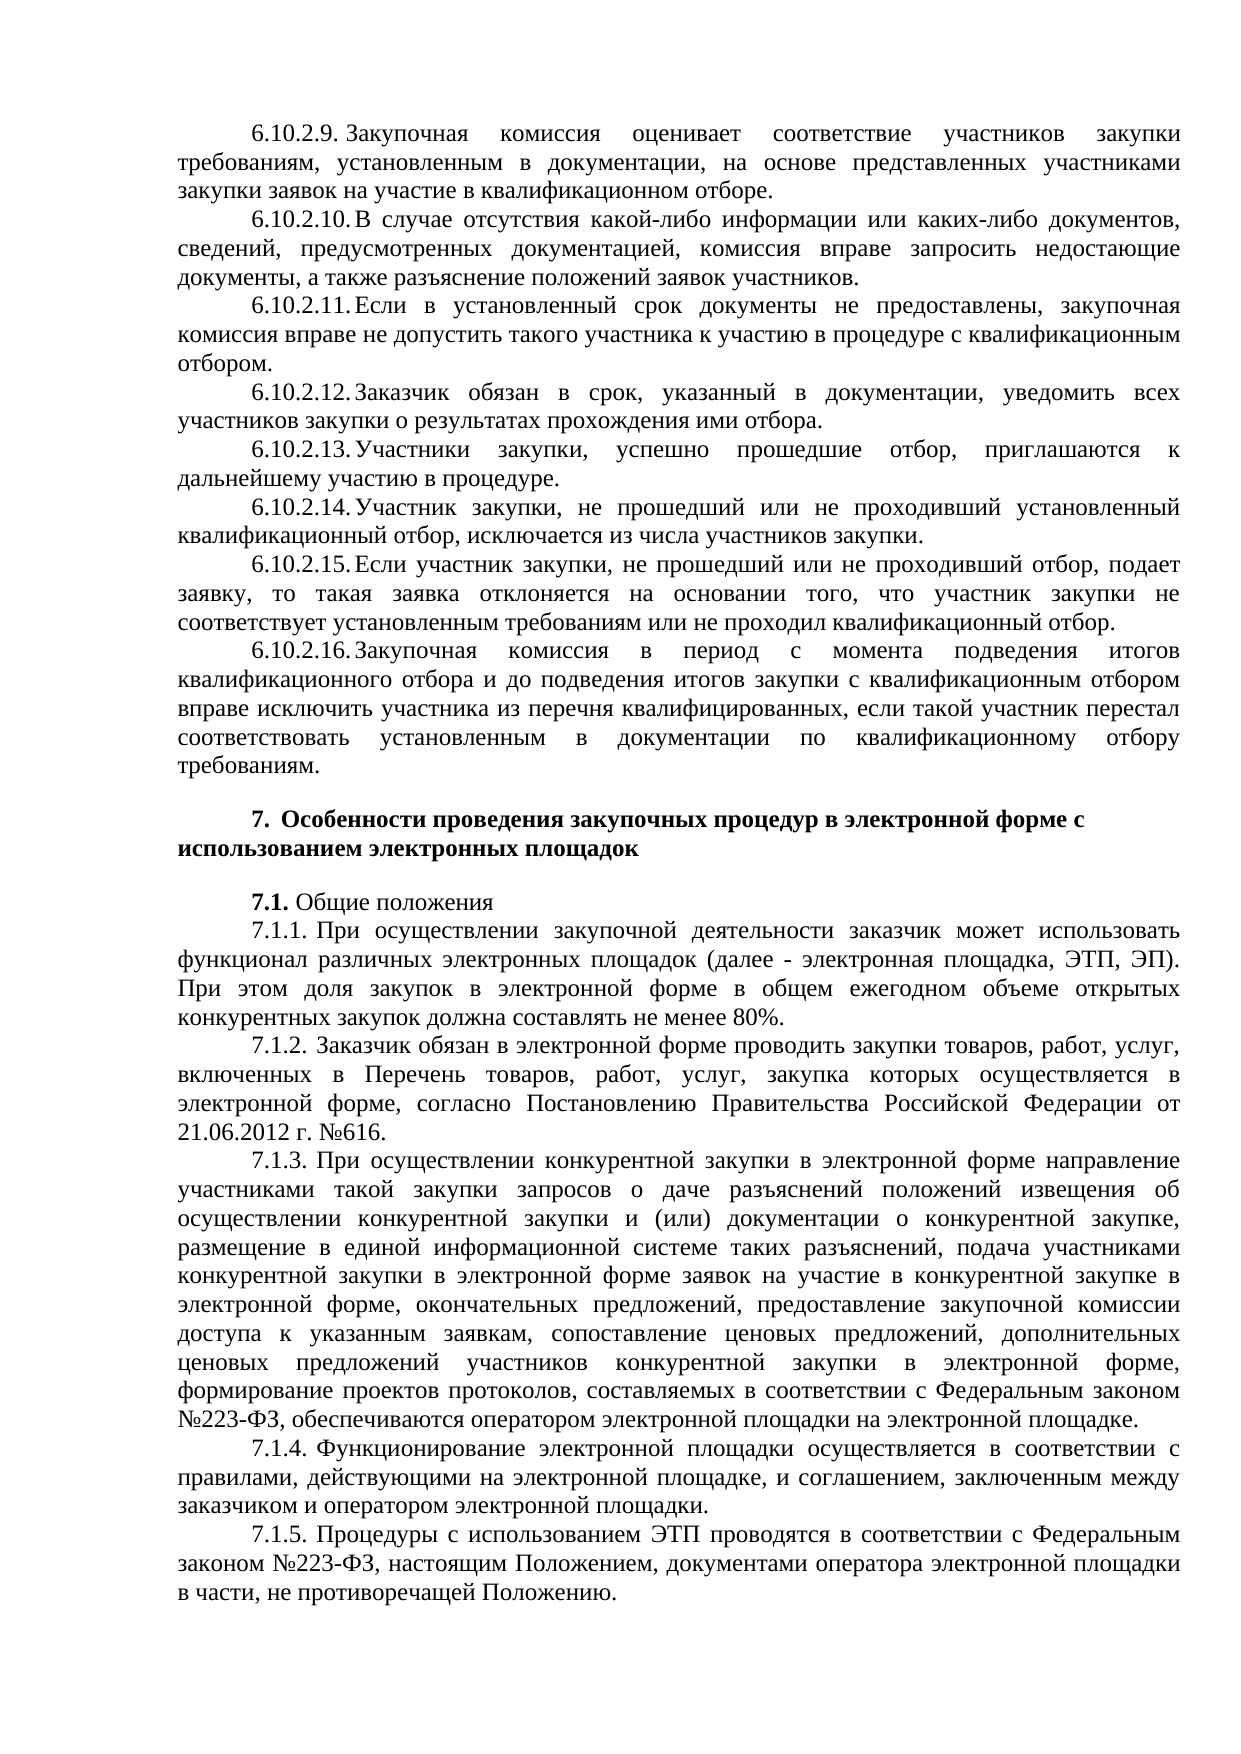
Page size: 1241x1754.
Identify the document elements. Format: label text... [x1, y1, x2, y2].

list Функционирование электронной площадки осуществляется в соответствии с правилами, действующими на электронной площадке, и соглашением, заключенным между заказчиком и оператором электронной площадки. [177, 1433, 1181, 1519]
list Процедуры с использованием ЭТП проводятся в соответствии с Федеральным законом №223-ФЗ, настоящим Положением, документами оператора электронной площадки в части, не противоречащей Положению. [177, 1519, 1181, 1606]
list Участник закупки, не прошедший или не проходивший установленный квалификационный отбор, исключается из числа участников закупки. [177, 492, 1181, 549]
list Заказчик обязан в электронной форме проводить закупки товаров, работ, услуг, включенных в Перечень товаров, работ, услуг, закупка которых осуществляется в электронной форме, согласно Постановлению Правительства Российской Федерации от 21.06.2012 г. №616. [177, 1031, 1181, 1146]
list Участники закупки, успешно прошедшие отбор, приглашаются к дальнейшему участию в процедуре. [177, 434, 1181, 492]
list Закупочная комиссия оценивает соответствие участников закупки требованиям, установленным в документации, на основе представленных участниками закупки заявок на участие в квалификационном отборе. [177, 118, 1181, 204]
list При осуществлении закупочной деятельности заказчик может использовать функционал различных электронных площадок (далее - электронная площадка, ЭТП, ЭП). При этом доля закупок в электронной форме в общем ежегодном объеме открытых конкурентных закупок должна составлять не менее 80%. [177, 916, 1181, 1031]
list Общие положения [177, 887, 1181, 916]
list Если в установленный срок документы не предоставлены, закупочная комиссия вправе не допустить такого участника к участию в процедуре с квалификационным отбором. [177, 291, 1181, 377]
list В случае отсутствия какой-либо информации или каких-либо документов, сведений, предусмотренных документацией, комиссия вправе запросить недостающие документы, а также разъяснение положений заявок участников. [177, 204, 1181, 291]
list Если участник закупки, не прошедший или не проходивший отбор, подает заявку, то такая заявка отклоняется на основании того, что участник закупки не соответствует установленным требованиям или не проходил квалификационный отбор. [177, 549, 1181, 636]
list Заказчик обязан в срок, указанный в документации, уведомить всех участников закупки о результатах прохождения ими отбора. [177, 377, 1181, 434]
list Особенности проведения закупочных процедур в электронной форме с использованием электронных площадок [177, 804, 1181, 862]
list Закупочная комиссия в период с момента подведения итогов квалификационного отбора и до подведения итогов закупки с квалификационным отбором вправе исключить участника из перечня квалифицированных, если такой участник перестал соответствовать установленным в документации по квалификационному отбору требованиям. [177, 636, 1181, 779]
list При осуществлении конкурентной закупки в электронной форме направление участниками такой закупки запросов о даче разъяснений положений извещения об осуществлении конкурентной закупки и (или) документации о конкурентной закупке, размещение в единой информационной системе таких разъяснений, подача участниками конкурентной закупки в электронной форме заявок на участие в конкурентной закупке в электронной форме, окончательных предложений, предоставление закупочной комиссии доступа к указанным заявкам, сопоставление ценовых предложений, дополнительных ценовых предложений участников конкурентной закупки в электронной форме, формирование проектов протоколов, составляемых в соответствии с Федеральным законом №223-ФЗ, обеспечиваются оператором электронной площадки на электронной площадке. [177, 1146, 1181, 1433]
